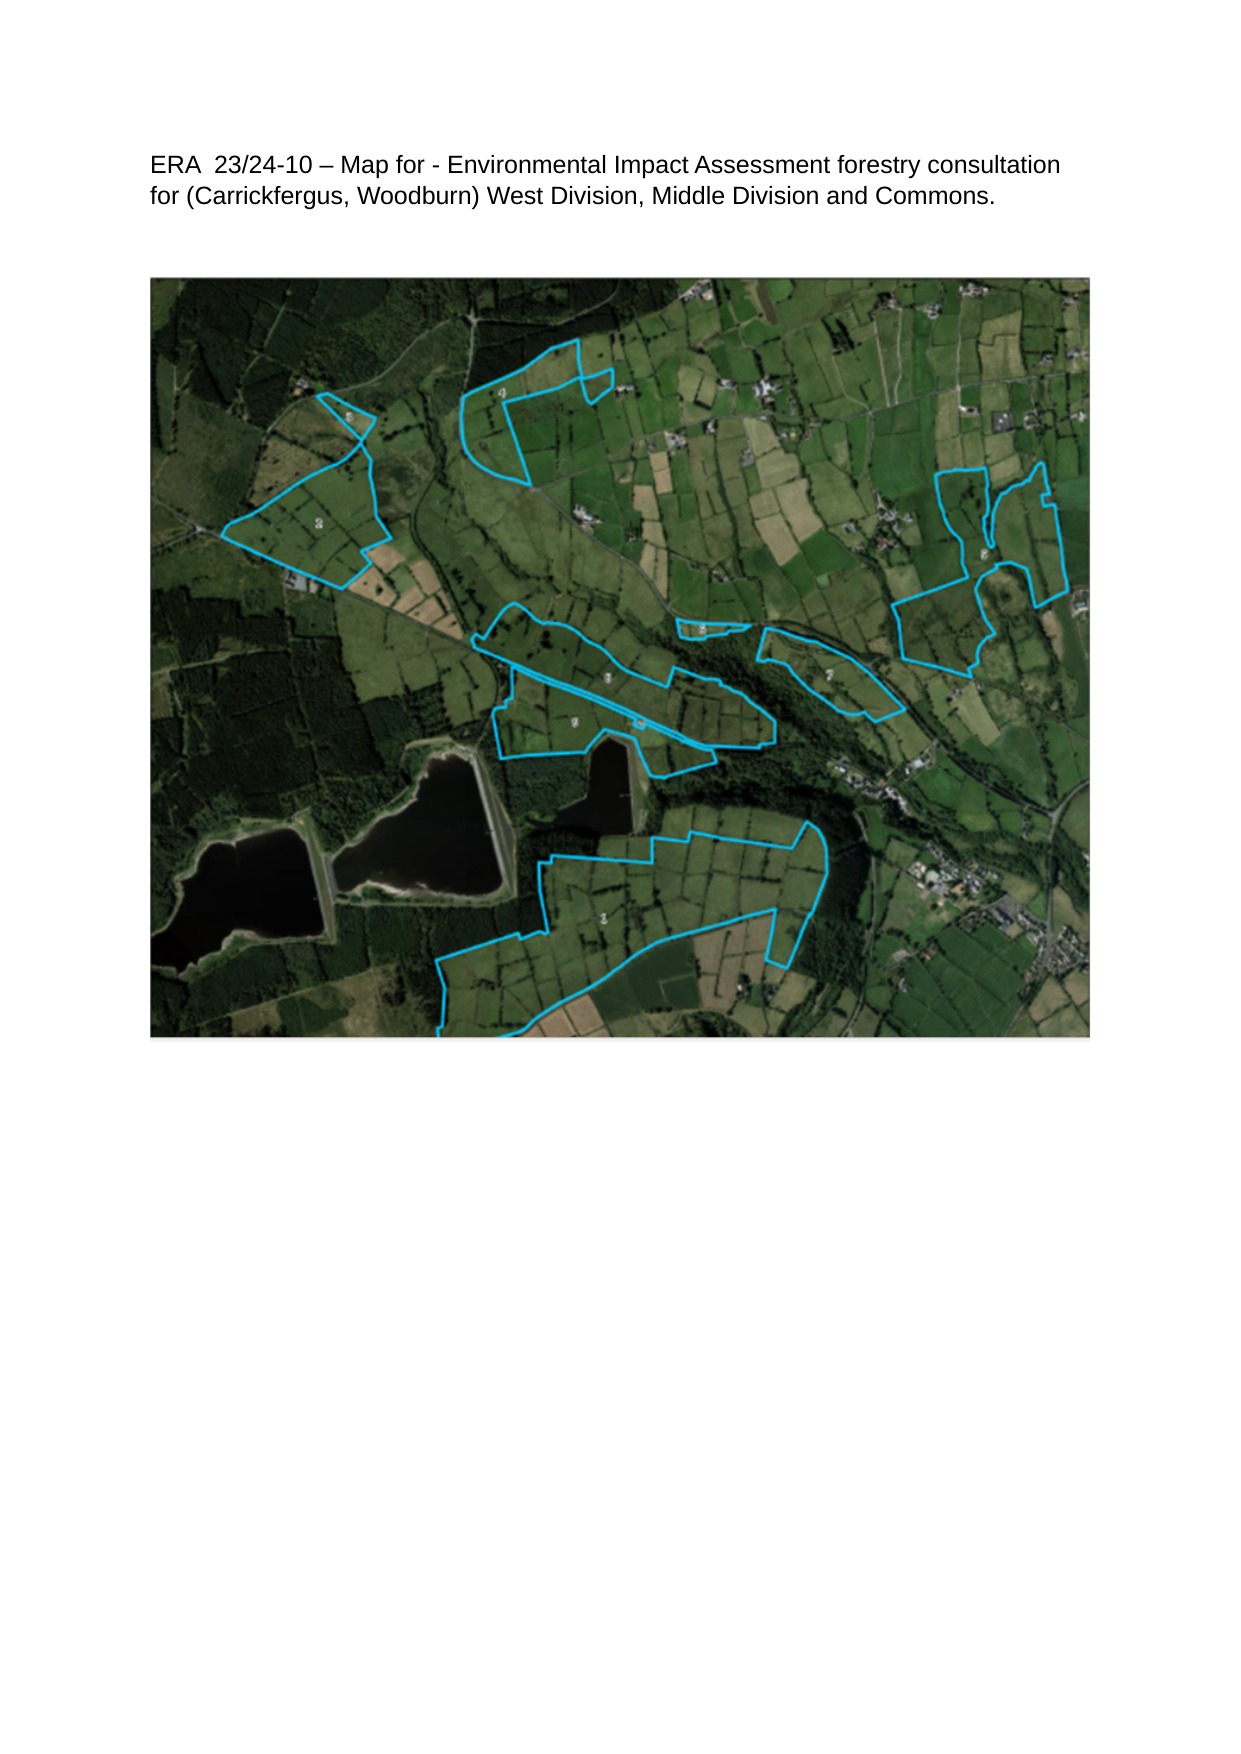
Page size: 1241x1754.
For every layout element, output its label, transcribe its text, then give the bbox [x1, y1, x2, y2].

picture [150, 276, 1091, 1042]
text ERA 23/24-10 – Map for - Environmental Impact Assessment forestry consultation for (Carrickfergus, Woodburn) West Division, Middle Division and Commons. [150, 150, 1090, 210]
